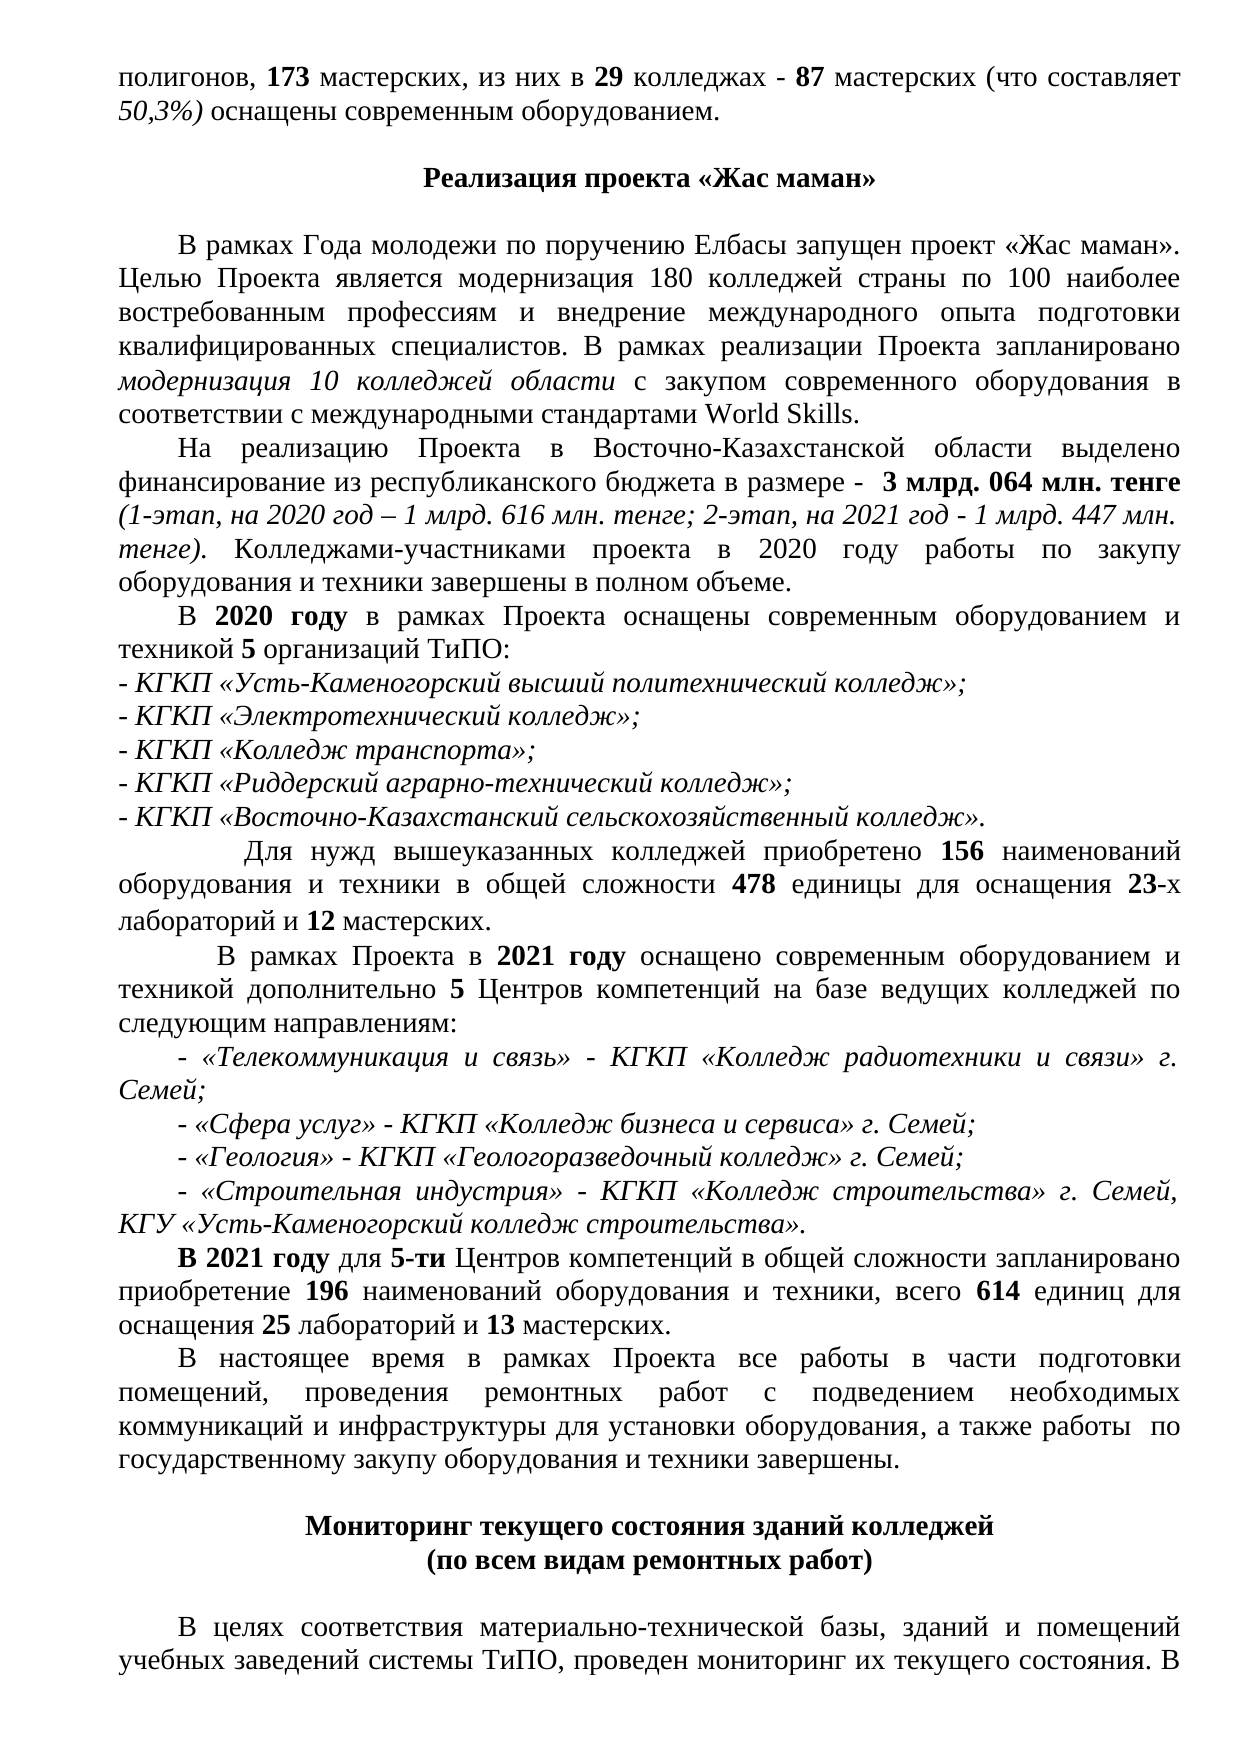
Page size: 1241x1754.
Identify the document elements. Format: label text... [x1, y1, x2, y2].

text В рамках Проекта в 2021 году оснащено современным оборудованием и техникой дополнительно 5 Центров компетенций на базе ведущих колледжей по следующим направлениям: [118, 938, 1181, 1039]
text На реализацию Проекта в Восточно-Казахстанской области выделено финансирование из республиканского бюджета в размере - 3 млрд. 064 млн. тенге (1-этап, на 2020 год – 1 млрд. 616 млн. тенге; 2-этап, на 2021 год - 1 млрд. 447 млн. тенге). Колледжами-участниками проекта в 2020 году работы по закупу оборудования и техники завершены в полном объеме. [118, 430, 1181, 598]
text - КГКП «Колледж транспорта»; [118, 732, 1181, 766]
text В 2020 году в рамках Проекта оснащены современным оборудованием и техникой 5 организаций ТиПО: [118, 598, 1181, 665]
text - «Сфера услуг» - КГКП «Колледж бизнеса и сервиса» г. Семей; [118, 1106, 1181, 1139]
text - КГКП «Электротехнический колледж»; [118, 698, 1181, 732]
text Мониторинг текущего состояния зданий колледжей [118, 1508, 1181, 1542]
text - КГКП «Восточно-Казахстанский сельскохозяйственный колледж». [118, 799, 1181, 833]
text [118, 59, 1181, 126]
text - «Геология» - КГКП «Геологоразведочный колледж» г. Семей; [118, 1139, 1181, 1173]
text В рамках Года молодежи по поручению Елбасы запущен проект «Жас маман». Целью Проекта является модернизация 180 колледжей страны по 100 наиболее востребованным профессиям и внедрение международного опыта подготовки квалифицированных специалистов. В рамках реализации Проекта запланировано модернизация 10 колледжей области с закупом современного оборудования в соответствии с международными стандартами World Skills. [118, 227, 1181, 430]
text - КГКП «Риддерский аграрно-технический колледж»; [118, 766, 1181, 799]
text Реализация проекта «Жас маман» [118, 160, 1181, 193]
text В 2021 году для 5-ти Центров компетенций в общей сложности запланировано приобретение 196 наименований оборудования и техники, всего 614 единиц для оснащения 25 лабораторий и 13 мастерских. [118, 1240, 1181, 1341]
text Для нужд вышеуказанных колледжей приобретено 156 наименований оборудования и техники в общей сложности 478 единицы для оснащения 23-х лабораторий и 12 мастерских. [118, 833, 1181, 938]
text - «Строительная индустрия» - КГКП «Колледж строительства» г. Семей, КГУ «Усть-Каменогорский колледж строительства». [118, 1173, 1181, 1240]
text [118, 1609, 1181, 1675]
text - «Телекоммуникация и связь» - КГКП «Колледж радиотехники и связи» г. Семей; [118, 1039, 1181, 1106]
text В настоящее время в рамках Проекта все работы в части подготовки помещений, проведения ремонтных работ с подведением необходимых коммуникаций и инфраструктуры для установки оборудования, а также работы по государственному закупу оборудования и техники завершены. [118, 1341, 1181, 1475]
text (по всем видам ремонтных работ) [118, 1542, 1181, 1575]
text - КГКП «Усть-Каменогорский высший политехнический колледж»; [118, 665, 1181, 698]
